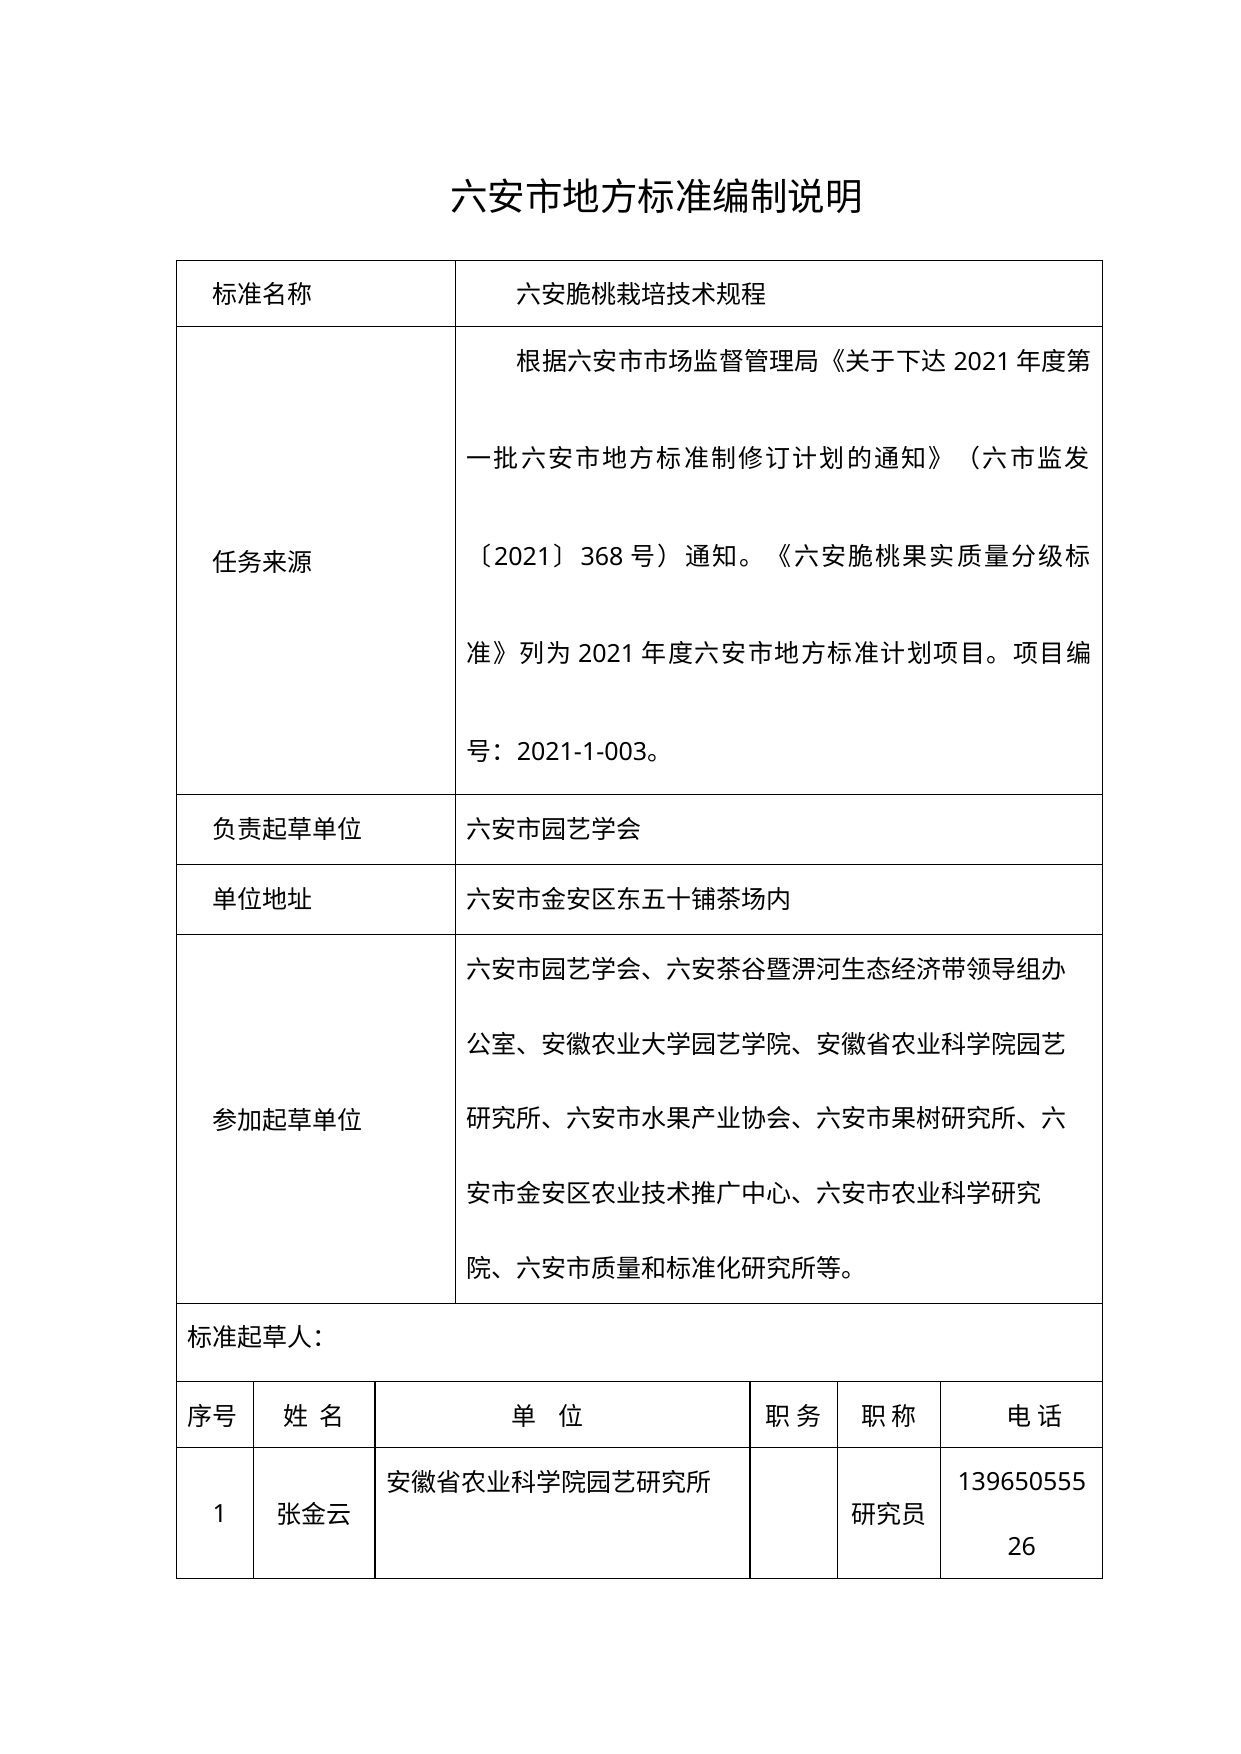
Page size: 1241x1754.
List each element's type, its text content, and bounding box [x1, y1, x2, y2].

table_cell 电 话 [941, 1382, 1102, 1447]
table_cell 六安市园艺学会、六安茶谷暨淠河生态经济带领导组办公室、安徽农业大学园艺学院、安徽省农业科学院园艺研究所、六安市水果产业协会、六安市果树研究所、六安市金安区农业技术推广中心、六安市农业科学研究院、六安市质量和标准化研究所等。 [456, 935, 1102, 1302]
table_cell 单位地址 [177, 865, 455, 934]
table_cell 职 务 [751, 1382, 837, 1447]
table_cell 标准起草人： [177, 1304, 1102, 1381]
table_cell 任务来源 [177, 327, 455, 794]
table_cell 负责起草单位 [177, 795, 455, 864]
text 六安市地方标准编制说明 [187, 162, 1053, 227]
table_cell 姓 名 [254, 1382, 374, 1447]
table_cell 根据六安市市场监督管理局《关于下达2021年度第一批六安市地方标准制修订计划的通知》（六市监发〔2021〕368号）通知。《六安脆桃果实质量分级标准》列为2021年度六安市地方标准计划项目。项目编号：2021-1-003。 [456, 327, 1102, 794]
table_cell 1 [177, 1448, 253, 1578]
table_header 六安脆桃栽培技术规程 [456, 261, 1102, 326]
table_cell 六安市园艺学会 [456, 795, 1102, 864]
table_cell 研究员 [838, 1448, 940, 1578]
table_cell 参加起草单位 [177, 935, 455, 1302]
table_cell 张金云 [254, 1448, 374, 1578]
table_cell 序号 [177, 1382, 253, 1447]
table_cell 单 位 [376, 1382, 749, 1447]
table_header 标准名称 [177, 261, 455, 326]
table_cell 职 称 [838, 1382, 940, 1447]
table_cell 六安市金安区东五十铺茶场内 [456, 865, 1102, 934]
table_cell 13965055526 [941, 1448, 1102, 1578]
table_cell [751, 1448, 837, 1578]
table_cell 安徽省农业科学院园艺研究所 [376, 1448, 749, 1578]
